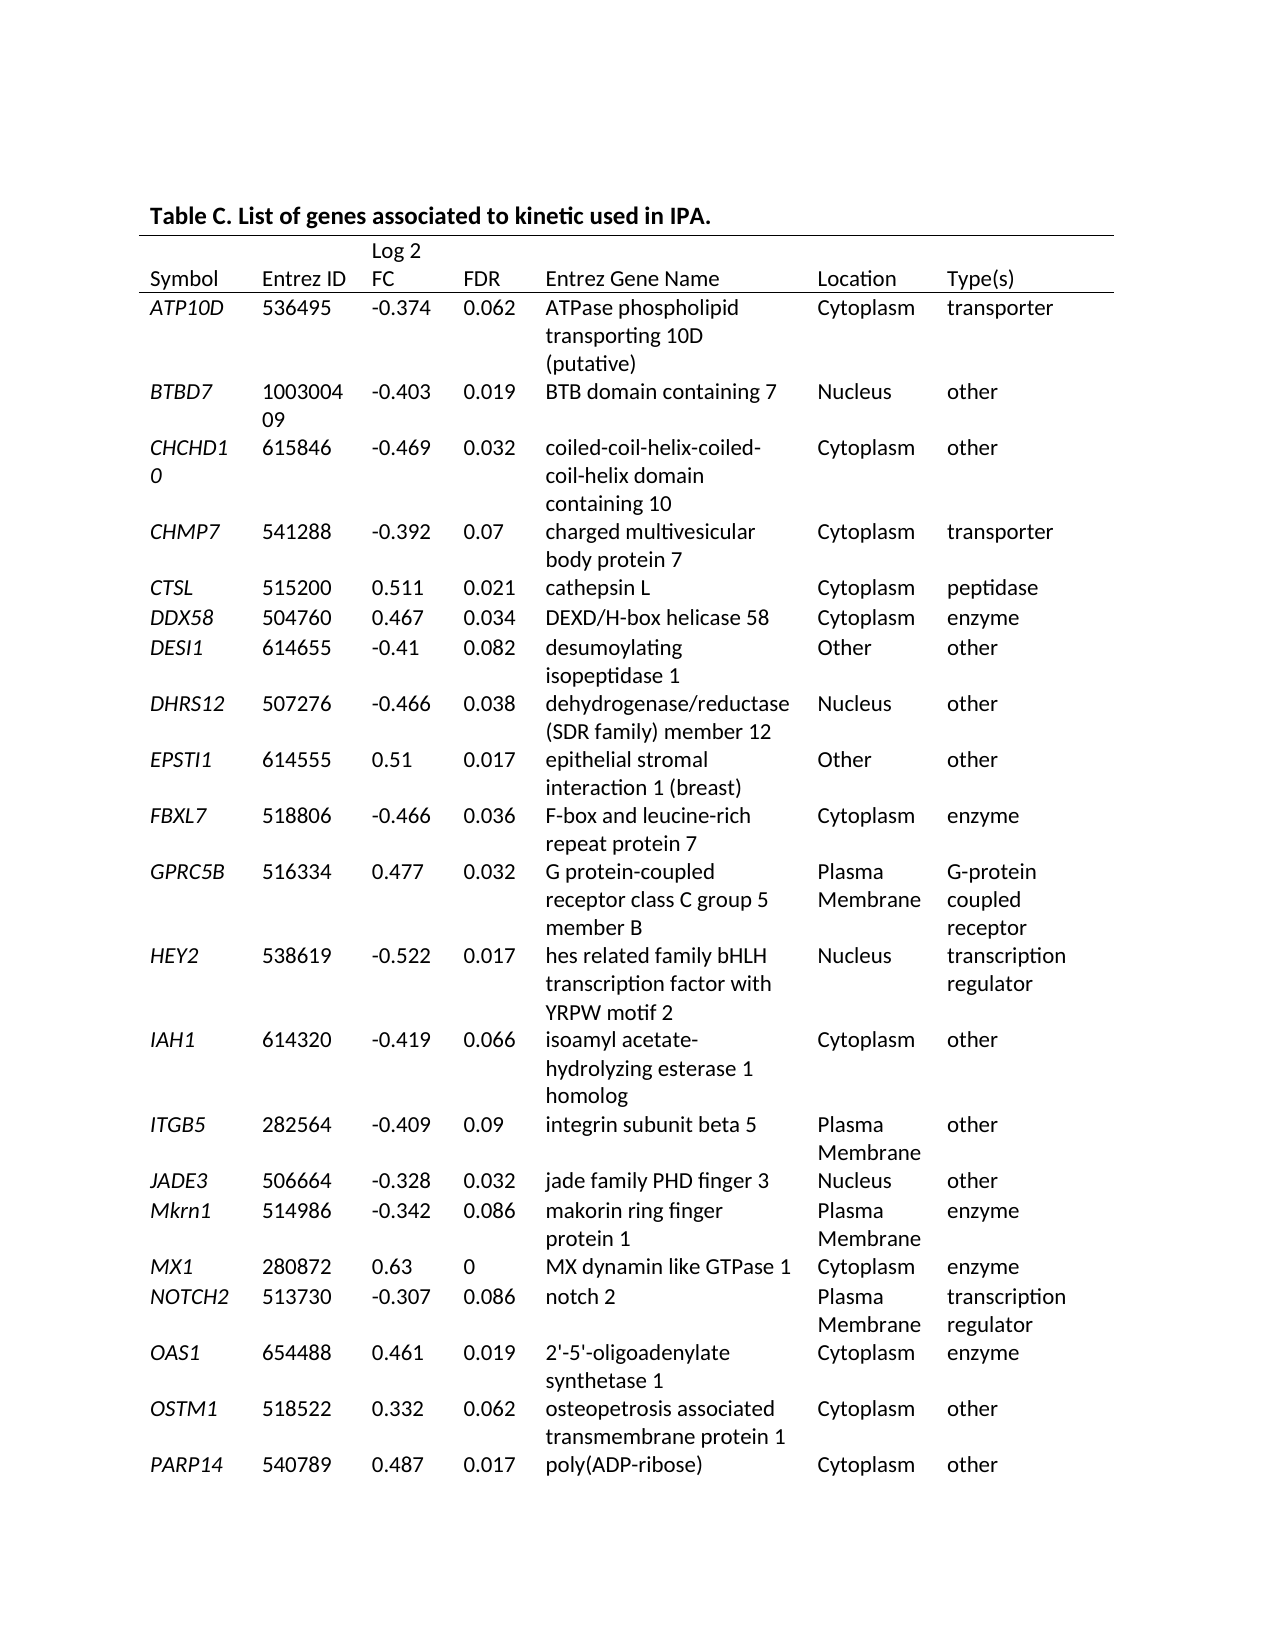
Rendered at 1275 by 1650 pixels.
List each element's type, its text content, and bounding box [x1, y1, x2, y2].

table_cell 0.062 [452, 293, 534, 377]
table_cell 0.086 [452, 1196, 534, 1252]
table_cell other [936, 377, 1114, 433]
table_cell 0.038 [452, 689, 534, 745]
table_cell -0.466 [360, 689, 452, 745]
table_cell Cytoplasm [806, 1026, 936, 1110]
table_cell enzyme [936, 801, 1114, 857]
table_cell 0.511 [360, 573, 452, 603]
table_cell 0.032 [452, 858, 534, 942]
table_cell other [936, 1394, 1114, 1450]
table_cell desumoylating isopeptidase 1 [534, 633, 806, 689]
table_cell -0.374 [360, 293, 452, 377]
table_cell other [936, 1450, 1114, 1478]
table_cell other [936, 1110, 1114, 1166]
table_cell 541288 [251, 517, 360, 573]
table_cell 0.332 [360, 1394, 452, 1450]
table_cell EPSTI1 [139, 745, 251, 801]
table_header Log 2 FC [360, 236, 452, 292]
table_cell 0.036 [452, 801, 534, 857]
table_cell JADE3 [139, 1166, 251, 1196]
table_cell 0.477 [360, 858, 452, 942]
table_cell 504760 [251, 603, 360, 633]
table_cell 513730 [251, 1282, 360, 1338]
table_cell 0.032 [452, 1166, 534, 1196]
table_header Entrez Gene Name [534, 236, 806, 292]
table_cell 0.062 [452, 1394, 534, 1450]
table_cell other [936, 633, 1114, 689]
table_cell -0.469 [360, 433, 452, 517]
table_cell Plasma Membrane [806, 1282, 936, 1338]
table_cell enzyme [936, 603, 1114, 633]
table_cell G-protein coupled receptor [936, 858, 1114, 942]
table_cell ATPase phospholipid transporting 10D (putative) [534, 293, 806, 377]
table_cell DDX58 [139, 603, 251, 633]
table_cell 518522 [251, 1394, 360, 1450]
table_cell other [936, 689, 1114, 745]
table_cell CHMP7 [139, 517, 251, 573]
table_cell Other [806, 745, 936, 801]
table_cell enzyme [936, 1196, 1114, 1252]
table_cell Cytoplasm [806, 1338, 936, 1394]
table_cell 615846 [251, 433, 360, 517]
table_header Symbol [139, 236, 251, 292]
table_cell 0.034 [452, 603, 534, 633]
table_cell 0.019 [452, 377, 534, 433]
table_cell Mkrn1 [139, 1196, 251, 1252]
table_cell 518806 [251, 801, 360, 857]
table_cell transcription regulator [936, 942, 1114, 1026]
table_cell enzyme [936, 1252, 1114, 1282]
table_cell CHCHD10 [139, 433, 251, 517]
table_cell Plasma Membrane [806, 858, 936, 942]
table_cell DESI1 [139, 633, 251, 689]
table_cell Cytoplasm [806, 1450, 936, 1478]
table_cell integrin subunit beta 5 [534, 1110, 806, 1166]
table_cell 100300409 [251, 377, 360, 433]
table_cell Nucleus [806, 689, 936, 745]
table_cell Nucleus [806, 377, 936, 433]
table_cell MX1 [139, 1252, 251, 1282]
table_cell 0.086 [452, 1282, 534, 1338]
table_cell CTSL [139, 573, 251, 603]
table_cell 0.63 [360, 1252, 452, 1282]
table_cell 0.487 [360, 1450, 452, 1478]
table_cell FBXL7 [139, 801, 251, 857]
table_cell Plasma Membrane [806, 1110, 936, 1166]
table_cell 538619 [251, 942, 360, 1026]
table_cell -0.328 [360, 1166, 452, 1196]
table_cell MX dynamin like GTPase 1 [534, 1252, 806, 1282]
table_cell 0.467 [360, 603, 452, 633]
table_cell -0.403 [360, 377, 452, 433]
table_cell notch 2 [534, 1282, 806, 1338]
table_cell 0.461 [360, 1338, 452, 1394]
table_cell other [936, 1026, 1114, 1110]
table_cell -0.522 [360, 942, 452, 1026]
table_cell DEXD/H-box helicase 58 [534, 603, 806, 633]
table_header Type(s) [936, 236, 1114, 292]
table_cell BTBD7 [139, 377, 251, 433]
table_header FDR [452, 236, 534, 292]
table_cell coiled-coil-helix-coiled-coil-helix domain containing 10 [534, 433, 806, 517]
table_cell osteopetrosis associated transmembrane protein 1 [534, 1394, 806, 1450]
table_cell Nucleus [806, 942, 936, 1026]
table_cell 516334 [251, 858, 360, 942]
table_header Entrez ID [251, 236, 360, 292]
table_cell Nucleus [806, 1166, 936, 1196]
table_cell 0.51 [360, 745, 452, 801]
table_cell transcription regulator [936, 1282, 1114, 1338]
table_cell other [936, 745, 1114, 801]
table_cell 506664 [251, 1166, 360, 1196]
table_cell Other [806, 633, 936, 689]
table_cell 614555 [251, 745, 360, 801]
table_cell -0.307 [360, 1282, 452, 1338]
table_cell hes related family bHLH transcription factor with YRPW motif 2 [534, 942, 806, 1026]
table_cell DHRS12 [139, 689, 251, 745]
table_cell 0.017 [452, 1450, 534, 1478]
table_cell 0.07 [452, 517, 534, 573]
table_cell BTB domain containing 7 [534, 377, 806, 433]
table_cell 507276 [251, 689, 360, 745]
table_cell isoamyl acetate-hydrolyzing esterase 1 homolog [534, 1026, 806, 1110]
table_cell peptidase [936, 573, 1114, 603]
table_cell Cytoplasm [806, 573, 936, 603]
table_cell Cytoplasm [806, 801, 936, 857]
table_cell G protein-coupled receptor class C group 5 member B [534, 858, 806, 942]
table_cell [534, 1450, 806, 1478]
table_cell 0.082 [452, 633, 534, 689]
table_cell charged multivesicular body protein 7 [534, 517, 806, 573]
table_cell dehydrogenase/reductase (SDR family) member 12 [534, 689, 806, 745]
table_cell 0.017 [452, 942, 534, 1026]
table_cell HEY2 [139, 942, 251, 1026]
table_cell GPRC5B [139, 858, 251, 942]
table_cell 536495 [251, 293, 360, 377]
table_cell ATP10D [139, 293, 251, 377]
table_cell 514986 [251, 1196, 360, 1252]
table_cell cathepsin L [534, 573, 806, 603]
table_cell NOTCH2 [139, 1282, 251, 1338]
table_cell 0.021 [452, 573, 534, 603]
table_cell 0.066 [452, 1026, 534, 1110]
table_header Location [806, 236, 936, 292]
table_cell enzyme [936, 1338, 1114, 1394]
table_cell transporter [936, 293, 1114, 377]
table_cell 540789 [251, 1450, 360, 1478]
table_cell PARP14 [139, 1450, 251, 1478]
table_cell other [936, 1166, 1114, 1196]
table_cell Cytoplasm [806, 1252, 936, 1282]
table_cell epithelial stromal interaction 1 (breast) [534, 745, 806, 801]
table_cell 515200 [251, 573, 360, 603]
table_cell 614320 [251, 1026, 360, 1110]
table_cell OAS1 [139, 1338, 251, 1394]
table_cell -0.466 [360, 801, 452, 857]
table_cell Cytoplasm [806, 517, 936, 573]
table_cell Cytoplasm [806, 293, 936, 377]
table_cell -0.409 [360, 1110, 452, 1166]
table_cell 0.032 [452, 433, 534, 517]
table_cell Cytoplasm [806, 433, 936, 517]
table_cell ITGB5 [139, 1110, 251, 1166]
table_cell 282564 [251, 1110, 360, 1166]
table_cell Cytoplasm [806, 603, 936, 633]
table_cell 2'-5'-oligoadenylate synthetase 1 [534, 1338, 806, 1394]
table_cell 654488 [251, 1338, 360, 1394]
subtitle Table C. List of genes associated to kinetic used in IPA. [150, 200, 1125, 231]
table_cell other [936, 433, 1114, 517]
table_cell -0.419 [360, 1026, 452, 1110]
table_cell Cytoplasm [806, 1394, 936, 1450]
table_cell 280872 [251, 1252, 360, 1282]
table_cell IAH1 [139, 1026, 251, 1110]
table_cell 0.019 [452, 1338, 534, 1394]
table_cell makorin ring finger protein 1 [534, 1196, 806, 1252]
table_cell -0.392 [360, 517, 452, 573]
table_cell 0 [452, 1252, 534, 1282]
table_cell Plasma Membrane [806, 1196, 936, 1252]
table_cell -0.41 [360, 633, 452, 689]
table_cell 0.09 [452, 1110, 534, 1166]
table_cell jade family PHD finger 3 [534, 1166, 806, 1196]
table_cell 614655 [251, 633, 360, 689]
table_cell F-box and leucine-rich repeat protein 7 [534, 801, 806, 857]
table_cell 0.017 [452, 745, 534, 801]
table_cell OSTM1 [139, 1394, 251, 1450]
table_cell -0.342 [360, 1196, 452, 1252]
table_cell transporter [936, 517, 1114, 573]
